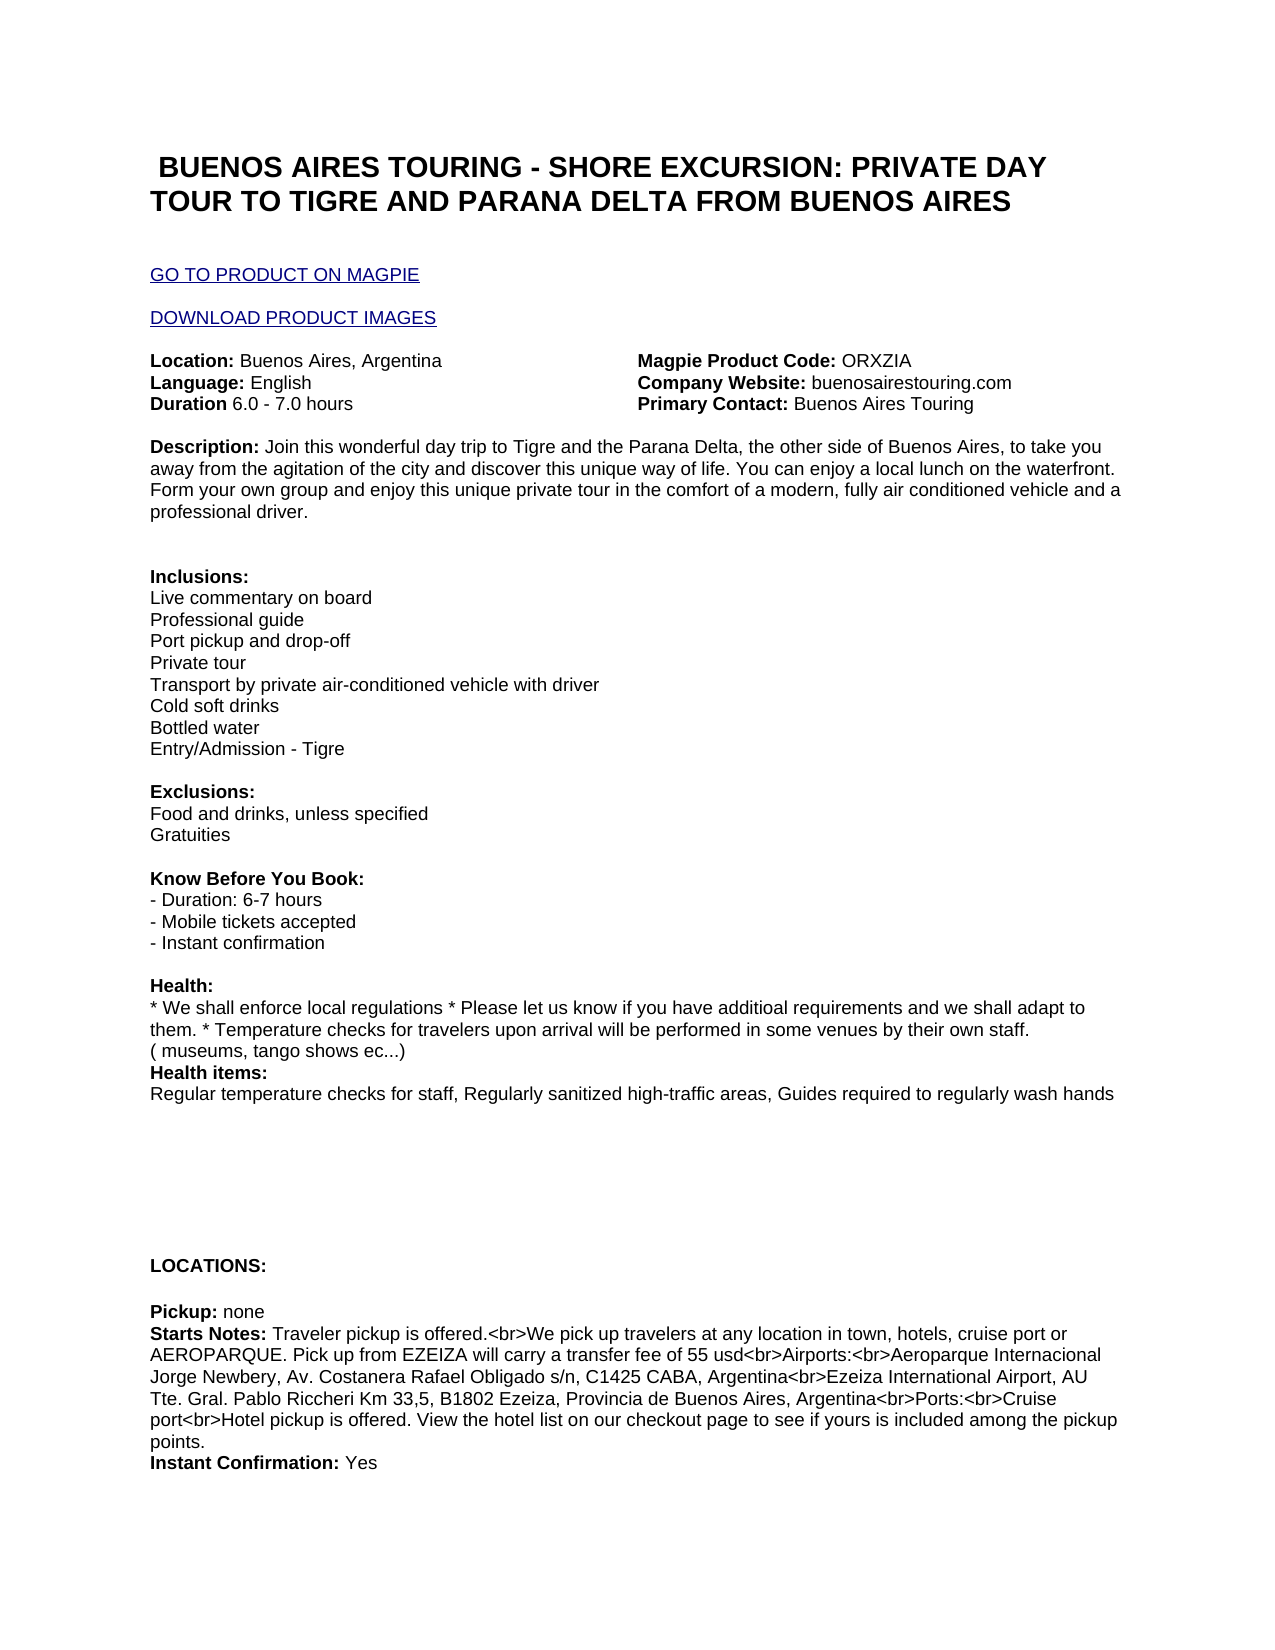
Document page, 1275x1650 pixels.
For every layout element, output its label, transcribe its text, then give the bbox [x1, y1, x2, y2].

text Regular temperature checks for staff, Regularly sanitized high-traffic areas, Guides required to regularly wash hands [150, 1083, 1125, 1104]
text Port pickup and drop-off [150, 630, 1125, 652]
text Bottled water [150, 716, 1125, 738]
text Starts Notes: Traveler pickup is offered.<br>We pick up travelers at any location in town, hotels, cruise port or AEROPARQUE. Pick up from EZEIZA will carry a transfer fee of 55 usd<br>Airports:<br>Aeroparque Internacional Jorge Newbery, Av. Costanera Rafael Obligado s/n, C1425 CABA, Argentina<br>Ezeiza International Airport, AU Tte. Gral. Pablo Riccheri Km 33,5, B1802 Ezeiza, Provincia de Buenos Aires, Argentina<br>Ports:<br>Cruise port<br>Hotel pickup is offered. View the hotel list on our checkout page to see if yours is included among the pickup points. [150, 1323, 1125, 1452]
subtitle Locations: [150, 1255, 1125, 1276]
text - Duration: 6-7 hours [150, 889, 1125, 911]
table_header Location: Buenos Aires, Argentina Language: English Duration 6.0 - 7.0 hours [139, 350, 626, 414]
text Pickup: none [150, 1301, 1125, 1323]
text * We shall enforce local regulations * Please let us know if you have additioal requirements and we shall adapt to them. * Temperature checks for travelers upon arrival will be performed in some venues by their own staff.( museums, tango shows ec...) [150, 997, 1125, 1061]
text Inclusions: [150, 566, 1125, 587]
text Instant Confirmation: Yes [150, 1452, 1125, 1474]
text Know Before You Book: [150, 867, 1125, 889]
text - Instant confirmation [150, 932, 1125, 954]
text GO TO PRODUCT ON MAGPIE [150, 264, 1125, 285]
text Professional guide [150, 609, 1125, 630]
subtitle Buenos Aires Touring - Shore Excursion: Private Day Tour to Tigre and Parana Delta from Buenos Aires [150, 150, 1125, 217]
text DOWNLOAD PRODUCT IMAGES [150, 307, 1125, 328]
text Private tour [150, 652, 1125, 673]
text Gratuities [150, 824, 1125, 846]
text Food and drinks, unless specified [150, 803, 1125, 824]
text Transport by private air-conditioned vehicle with driver [150, 673, 1125, 695]
text Cold soft drinks [150, 695, 1125, 716]
text Health items: [150, 1061, 1125, 1083]
text Health: [150, 975, 1125, 997]
text Live commentary on board [150, 587, 1125, 609]
text Description: Join this wonderful day trip to Tigre and the Parana Delta, the other side of Buenos Aires, to take you away from the agitation of the city and discover this unique way of life. You can enjoy a local lunch on the waterfront. Form your own group and enjoy this unique private tour in the comfort of a modern, fully air conditioned vehicle and a professional driver. [150, 436, 1125, 522]
text Entry/Admission - Tigre [150, 738, 1125, 759]
text - Mobile tickets accepted [150, 911, 1125, 932]
table_header Magpie Product Code: ORXZIA Company Website: buenosairestouring.com Primary Contact: Buenos Aires Touring [626, 350, 1114, 414]
text Exclusions: [150, 781, 1125, 803]
